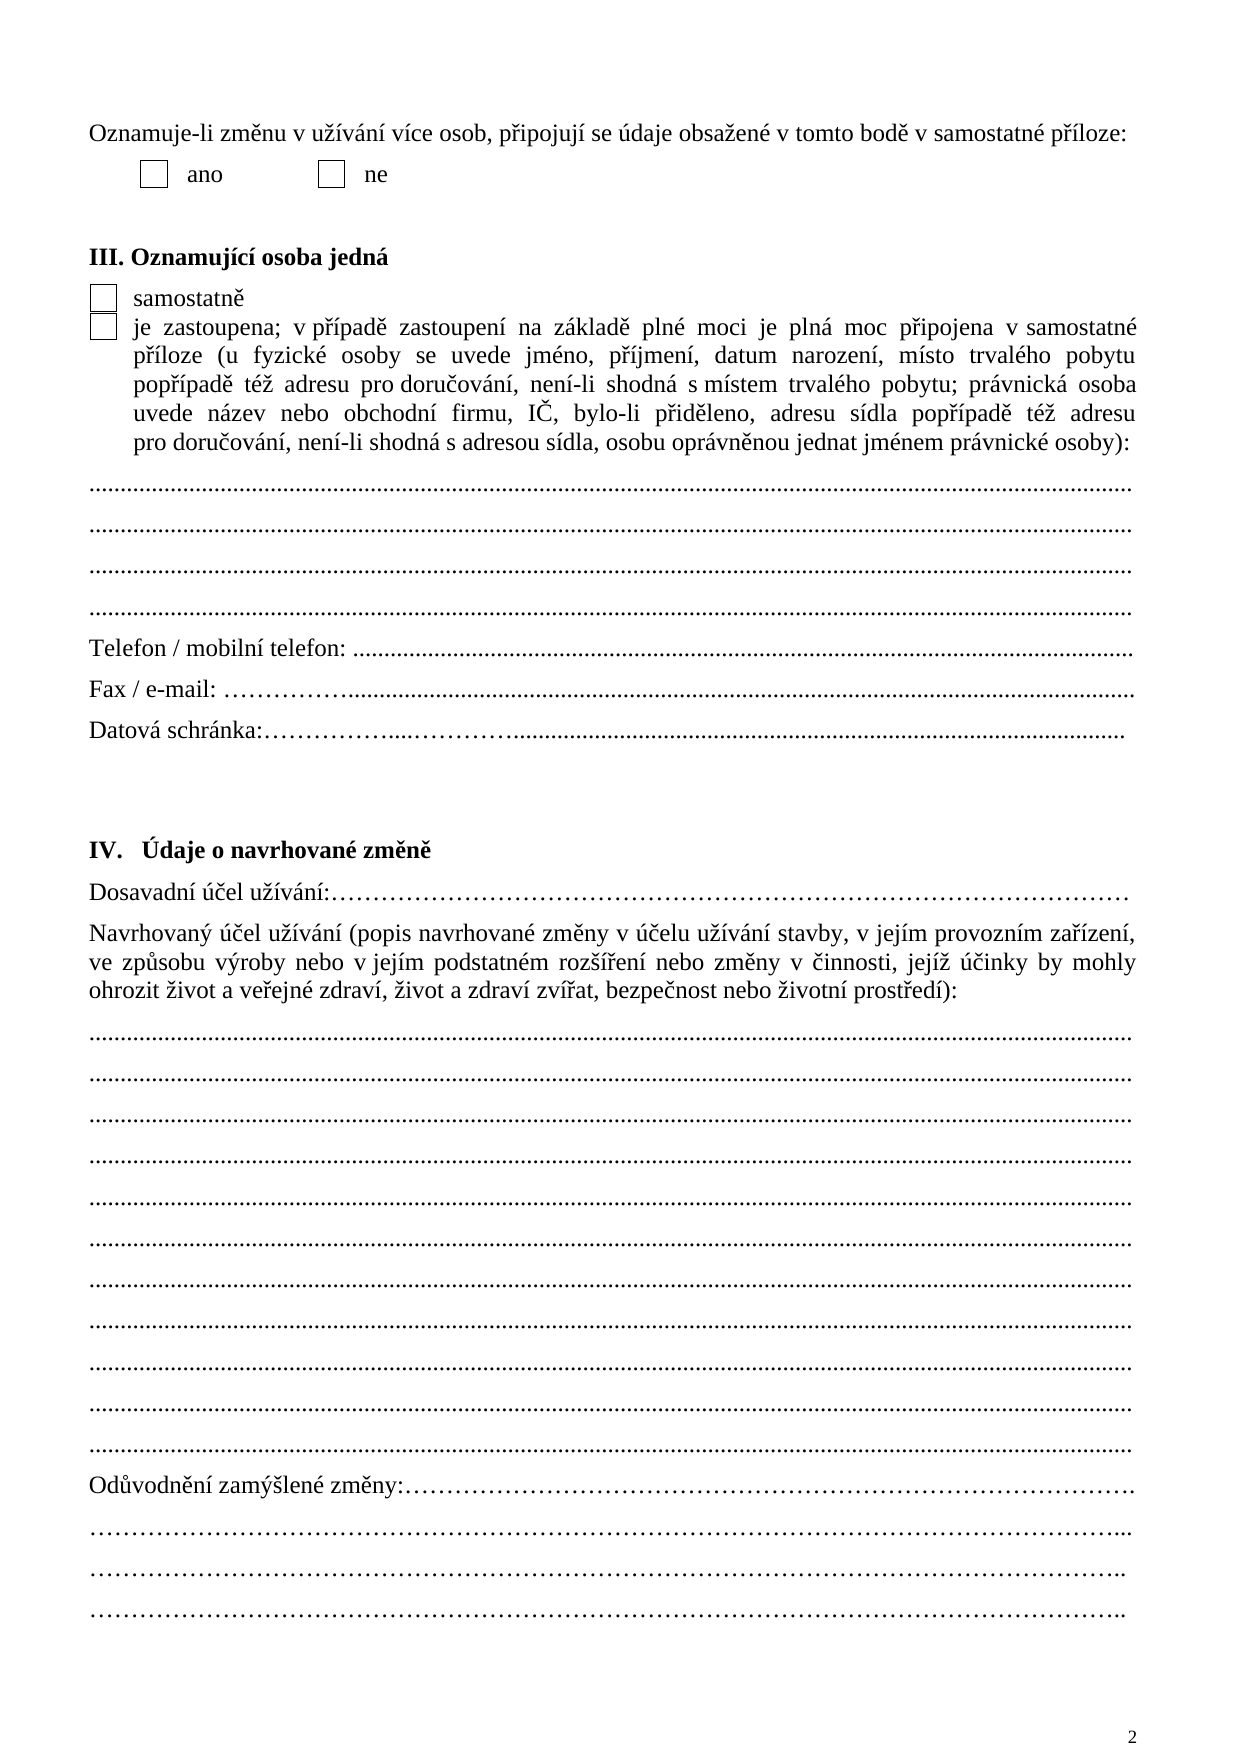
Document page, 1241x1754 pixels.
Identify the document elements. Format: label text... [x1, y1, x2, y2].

text Oznamuje-li změnu v užívání více osob, připojují se údaje obsažené v tomto bodě v samostatné příloze: [89, 118, 1137, 147]
text Telefon / mobilní telefon: ............................................................................................................................. [89, 633, 1137, 662]
text Odůvodnění zamýšlené změny:……………………………………………………………………………. [89, 1471, 1137, 1499]
text IV. Údaje o navrhované změně [89, 836, 1137, 864]
text ano ne [89, 159, 1137, 188]
text III. Oznamující osoba jedná [89, 242, 1137, 271]
text Datová schránka:……………....………….................................................................................................. [89, 716, 1137, 744]
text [89, 1512, 1137, 1541]
text Fax / e-mail: …………….............................................................................................................................. [89, 674, 1137, 703]
text Dosavadní účel užívání:…………………………………………………………………………………… [89, 877, 1137, 906]
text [89, 1553, 1137, 1582]
text Navrhovaný účel užívání (popis navrhované změny v účelu užívání stavby, v jejím provozním zařízení, ve způsobu výroby nebo v jejím podstatném rozšíření nebo změny v činnosti, jejíž účinky by mohly ohrozit život a veřejné zdraví, život a zdraví zvířat, bezpečnost nebo životní prostředí): [89, 918, 1137, 1004]
text samostatně [89, 283, 1137, 312]
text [89, 1594, 1137, 1623]
text je zastoupena; v případě zastoupení na základě plné moci je plná moc připojena v samostatné příloze (u fyzické osoby se uvede jméno, příjmení, datum narození, místo trvalého pobytu popřípadě též adresu pro doručování, není-li shodná s místem trvalého pobytu; právnická osoba uvede název nebo obchodní firmu, IČ, bylo-li přiděleno, adresu sídla popřípadě též adresu pro doručování, není-li shodná s adresou sídla, osobu oprávněnou jednat jménem právnické osoby): [89, 312, 1137, 456]
